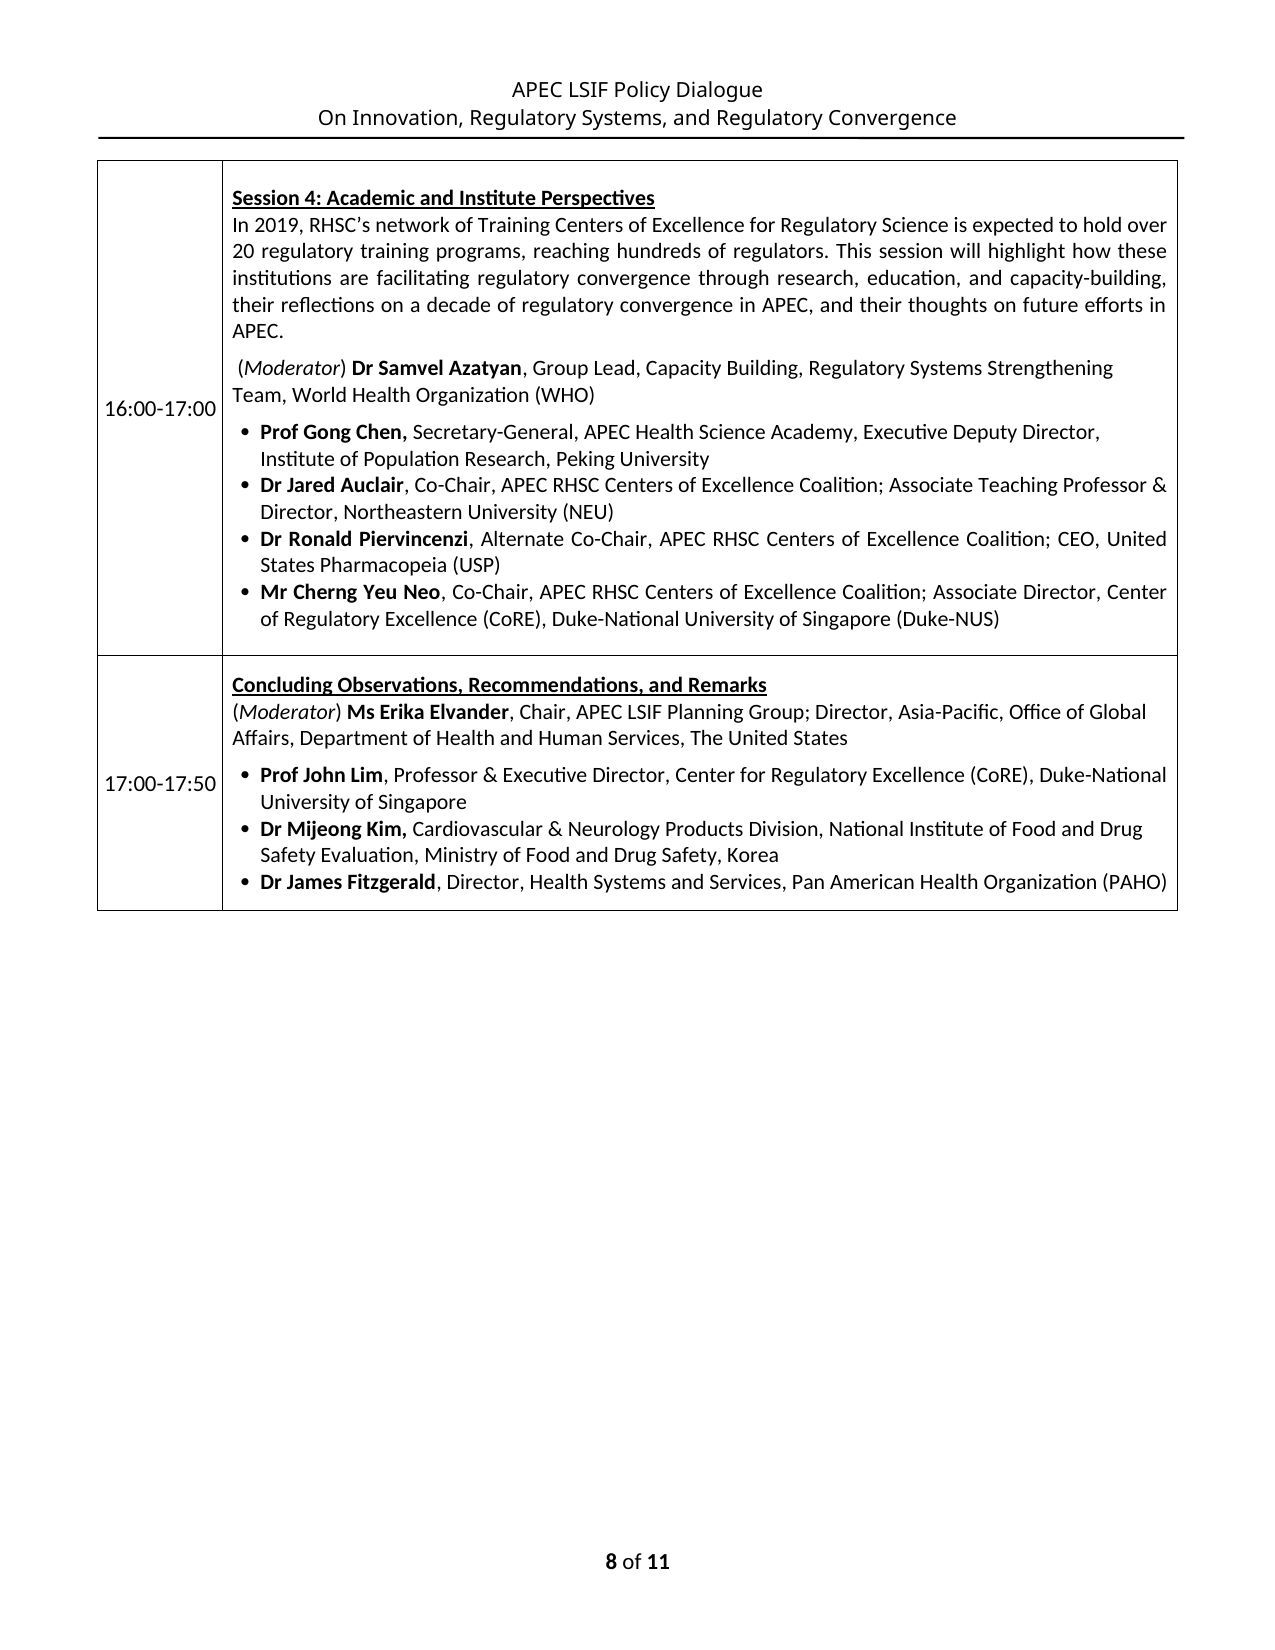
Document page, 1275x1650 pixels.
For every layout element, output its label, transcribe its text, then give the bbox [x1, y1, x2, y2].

table_cell 16:00-17:00 [98, 161, 222, 655]
table_cell Concluding Observations, Recommendations, and Remarks (Moderator) Ms Erika Elvander, Chair, APEC LSIF Planning Group; Director, Asia-Pacific, Office of Global Affairs, Department of Health and Human Services, The United States Prof John Lim, Professor & Executive Director, Center for Regulatory Excellence (CoRE), Duke-National University of Singapore Dr Mijeong Kim, Cardiovascular & Neurology Products Division, National Institute of Food and Drug Safety Evaluation, Ministry of Food and Drug Safety, Korea Dr James Fitzgerald, Director, Health Systems and Services, Pan American Health Organization (PAHO) [223, 656, 1177, 910]
table_cell 17:00-17:50 [98, 656, 222, 910]
table_cell Session 4: Academic and Institute Perspectives In 2019, RHSC’s network of Training Centers of Excellence for Regulatory Science is expected to hold over 20 regulatory training programs, reaching hundreds of regulators. This session will highlight how these institutions are facilitating regulatory convergence through research, education, and capacity-building, their reflections on a decade of regulatory convergence in APEC, and their thoughts on future efforts in APEC. (Moderator) Dr Samvel Azatyan, Group Lead, Capacity Building, Regulatory Systems Strengthening Team, World Health Organization (WHO) Prof Gong Chen, Secretary-General, APEC Health Science Academy, Executive Deputy Director, Institute of Population Research, Peking University Dr Jared Auclair, Co-Chair, APEC RHSC Centers of Excellence Coalition; Associate Teaching Professor & Director, Northeastern University (NEU) Dr Ronald Piervincenzi, Alternate Co-Chair, APEC RHSC Centers of Excellence Coalition; CEO, United States Pharmacopeia (USP) Mr Cherng Yeu Neo, Co-Chair, APEC RHSC Centers of Excellence Coalition; Associate Director, Center of Regulatory Excellence (CoRE), Duke-National University of Singapore (Duke-NUS) [223, 161, 1177, 655]
